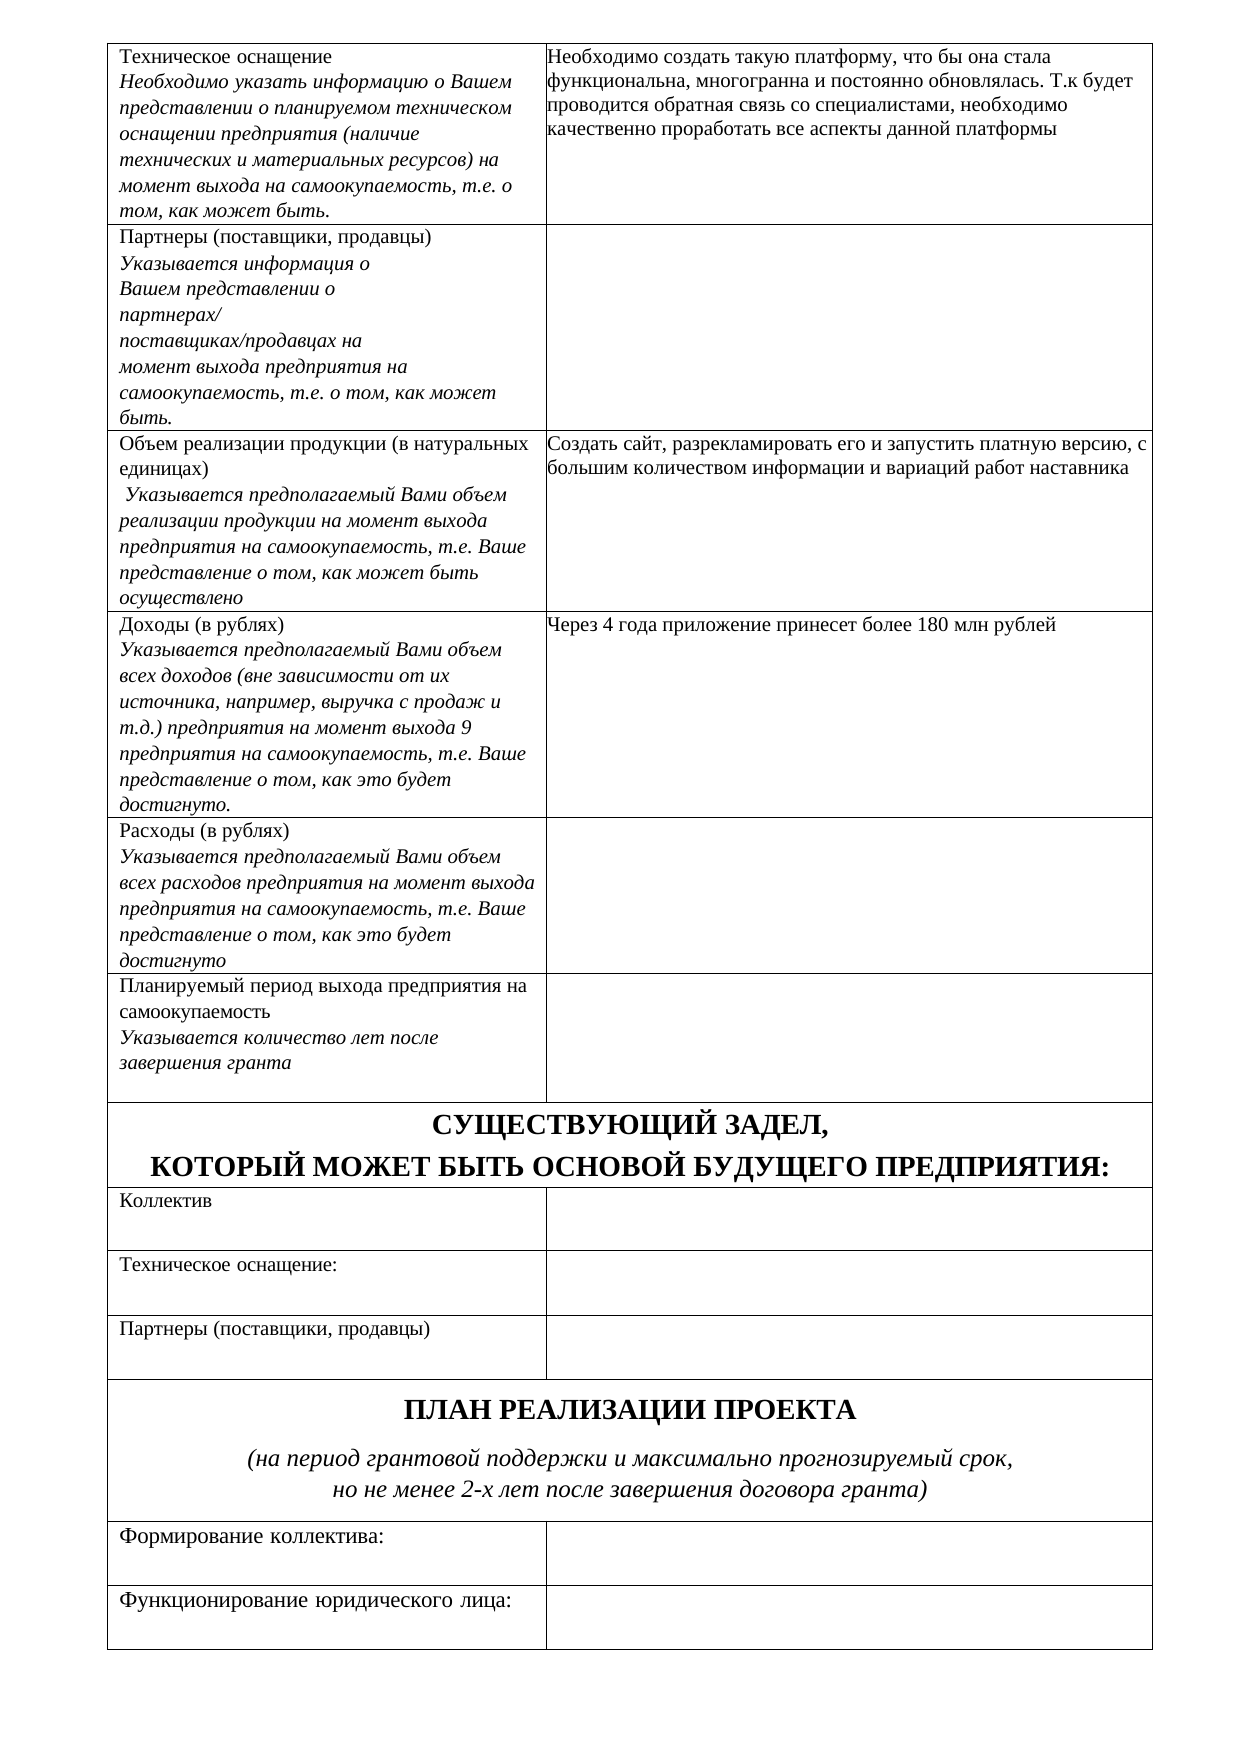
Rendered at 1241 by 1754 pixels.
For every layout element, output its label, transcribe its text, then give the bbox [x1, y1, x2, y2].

table_cell Планируемый период выхода предприятия на самоокупаемость Указывается количество лет после завершения гранта [108, 974, 546, 1102]
table_cell [547, 974, 1152, 1102]
table_cell Расходы (в рублях) Указывается предполагаемый Вами объем всех расходов предприятия на момент выхода предприятия на самоокупаемость, т.е. Ваше представление о том, как это будет достигнуто [108, 818, 546, 972]
table_cell [547, 818, 1152, 972]
table_cell Через 4 года приложение принесет более 180 млн рублей [547, 612, 1152, 817]
table_cell Функционирование юридического лица: [108, 1586, 546, 1649]
table_cell [547, 1188, 1152, 1250]
table_cell Коллектив [108, 1188, 546, 1250]
table_cell Техническое оснащение: [108, 1251, 546, 1315]
table_cell Создать сайт, разрекламировать его и запустить платную версию, с большим количеством информации и вариаций работ наставника [547, 431, 1152, 611]
table_cell ПЛАН РЕАЛИЗАЦИИ ПРОЕКТА (на период грантовой поддержки и максимально прогнозируемый срок, но не менее 2-х лет после завершения договора гранта) [108, 1380, 1152, 1521]
table_cell Объем реализации продукции (в натуральных единицах) Указывается предполагаемый Вами объем реализации продукции на момент выхода предприятия на самоокупаемость, т.е. Ваше представление о том, как может быть осуществлено [108, 431, 546, 611]
table_cell [547, 1316, 1152, 1378]
table_header Необходимо создать такую платформу, что бы она стала функциональна, многогранна и постоянно обновлялась. Т.к будет проводится обратная связь со специалистами, необходимо качественно проработать все аспекты данной платформы [547, 44, 1152, 223]
table_cell СУЩЕСТВУЮЩИЙ ЗАДЕЛ, КОТОРЫЙ МОЖЕТ БЫТЬ ОСНОВОЙ БУДУЩЕГО ПРЕДПРИЯТИЯ: [108, 1103, 1152, 1187]
table_cell Формирование коллектива: [108, 1522, 546, 1585]
table_cell [547, 1251, 1152, 1315]
table_cell Доходы (в рублях) Указывается предполагаемый Вами объем всех доходов (вне зависимости от их источника, например, выручка с продаж и т.д.) предприятия на момент выхода 9 предприятия на самоокупаемость, т.е. Ваше представление о том, как это будет достигнуто. [108, 612, 546, 817]
table_cell [547, 225, 1152, 429]
table_cell [547, 1586, 1152, 1649]
table_cell Партнеры (поставщики, продавцы) [108, 1316, 546, 1378]
table_cell Партнеры (поставщики, продавцы) Указывается информация о Вашем представлении о партнерах/ поставщиках/продавцах на момент выхода предприятия на самоокупаемость, т.е. о том, как может быть. [108, 225, 546, 429]
table_cell [547, 1522, 1152, 1585]
table_header Техническое оснащение Необходимо указать информацию о Вашем представлении о планируемом техническом оснащении предприятия (наличие технических и материальных ресурсов) на момент выхода на самоокупаемость, т.е. о том, как может быть. [108, 44, 546, 223]
